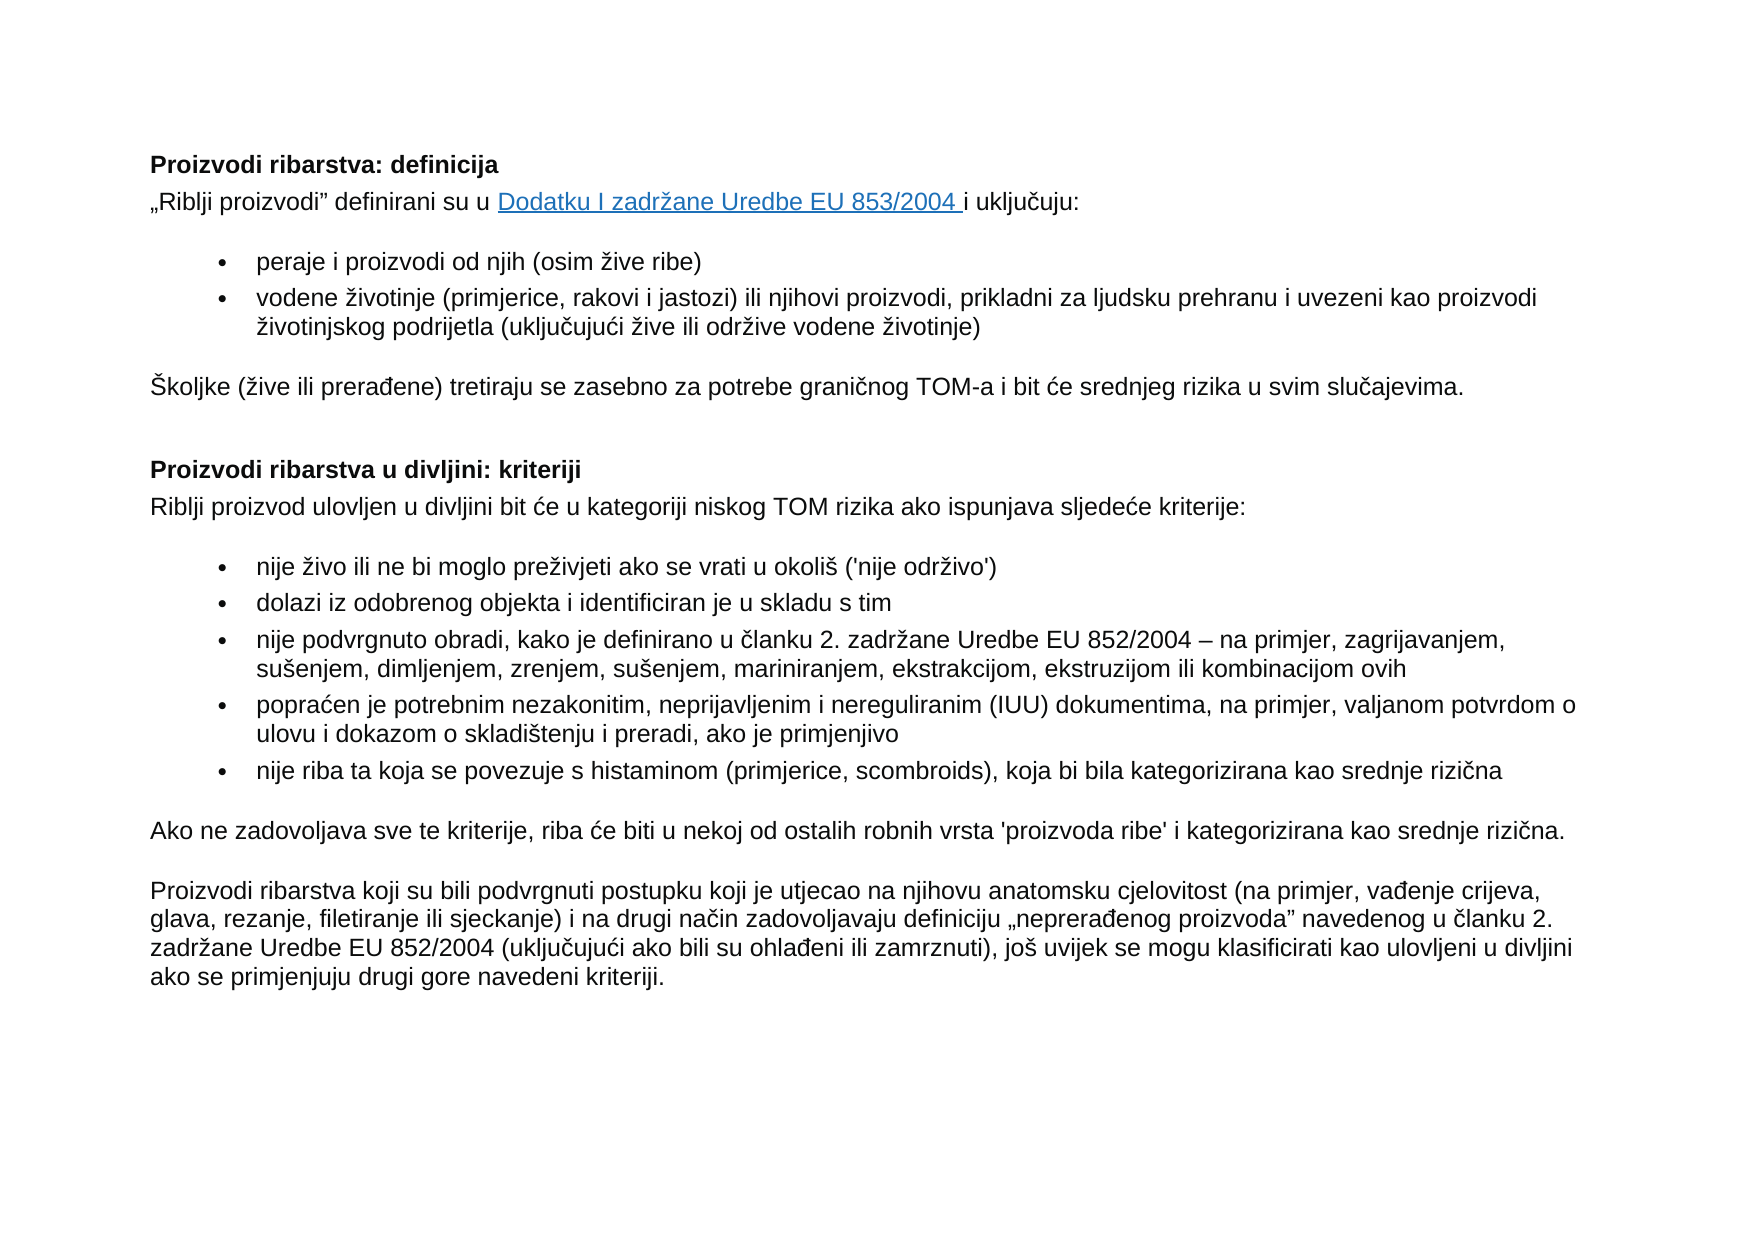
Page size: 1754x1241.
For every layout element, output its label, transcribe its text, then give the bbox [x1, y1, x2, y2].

list nije živo ili ne bi moglo preživjeti ako se vrati u okoliš ('nije održivo') [219, 552, 1604, 581]
list peraje i proizvodi od njih (osim žive ribe) [219, 247, 1604, 275]
list popraćen je potrebnim nezakonitim, neprijavljenim i nereguliranim (IUU) dokumentima, na primjer, valjanom potvrdom o ulovu i dokazom o skladištenju i preradi, ako je primjenjivo [219, 690, 1604, 748]
text Proizvodi ribarstva u divljini: kriteriji [150, 455, 1604, 484]
text Proizvodi ribarstva: definicija [150, 150, 1604, 179]
list dolazi iz odobrenog objekta i identificiran je u skladu s tim [219, 588, 1604, 617]
text Ako ne zadovoljava sve te kriterije, riba će biti u nekoj od ostalih robnih vrsta 'proizvoda ribe' i kategorizirana kao srednje rizična. [150, 816, 1604, 844]
text „Riblji proizvodi” definirani su u Dodatku I zadržane Uredbe EU 853/2004 i uključuju: [150, 187, 1604, 215]
list nije podvrgnuto obradi, kako je definirano u članku 2. zadržane Uredbe EU 852/2004 – na primjer, zagrijavanjem, sušenjem, dimljenjem, zrenjem, sušenjem, mariniranjem, ekstrakcijom, ekstruzijom ili kombinacijom ovih [219, 625, 1604, 682]
text Riblji proizvod ulovljen u divljini bit će u kategoriji niskog TOM rizika ako ispunjava sljedeće kriterije: [150, 492, 1604, 521]
list nije riba ta koja se povezuje s histaminom (primjerice, scombroids), koja bi bila kategorizirana kao srednje rizična [219, 756, 1604, 784]
text Školjke (žive ili prerađene) tretiraju se zasebno za potrebe graničnog TOM-a i bit će srednjeg rizika u svim slučajevima. [150, 372, 1604, 401]
text Proizvodi ribarstva koji su bili podvrgnuti postupku koji je utjecao na njihovu anatomsku cjelovitost (na primjer, vađenje crijeva, glava, rezanje, filetiranje ili sjeckanje) i na drugi način zadovoljavaju definiciju „neprerađenog proizvoda” navedenog u članku 2. zadržane Uredbe EU 852/2004 (uključujući ako bili su ohlađeni ili zamrznuti), još uvijek se mogu klasificirati kao ulovljeni u divljini ako se primjenjuju drugi gore navedeni kriteriji. [150, 876, 1604, 991]
list vodene životinje (primjerice, rakovi i jastozi) ili njihovi proizvodi, prikladni za ljudsku prehranu i uvezeni kao proizvodi životinjskog podrijetla (uključujući žive ili održive vodene životinje) [219, 283, 1604, 341]
